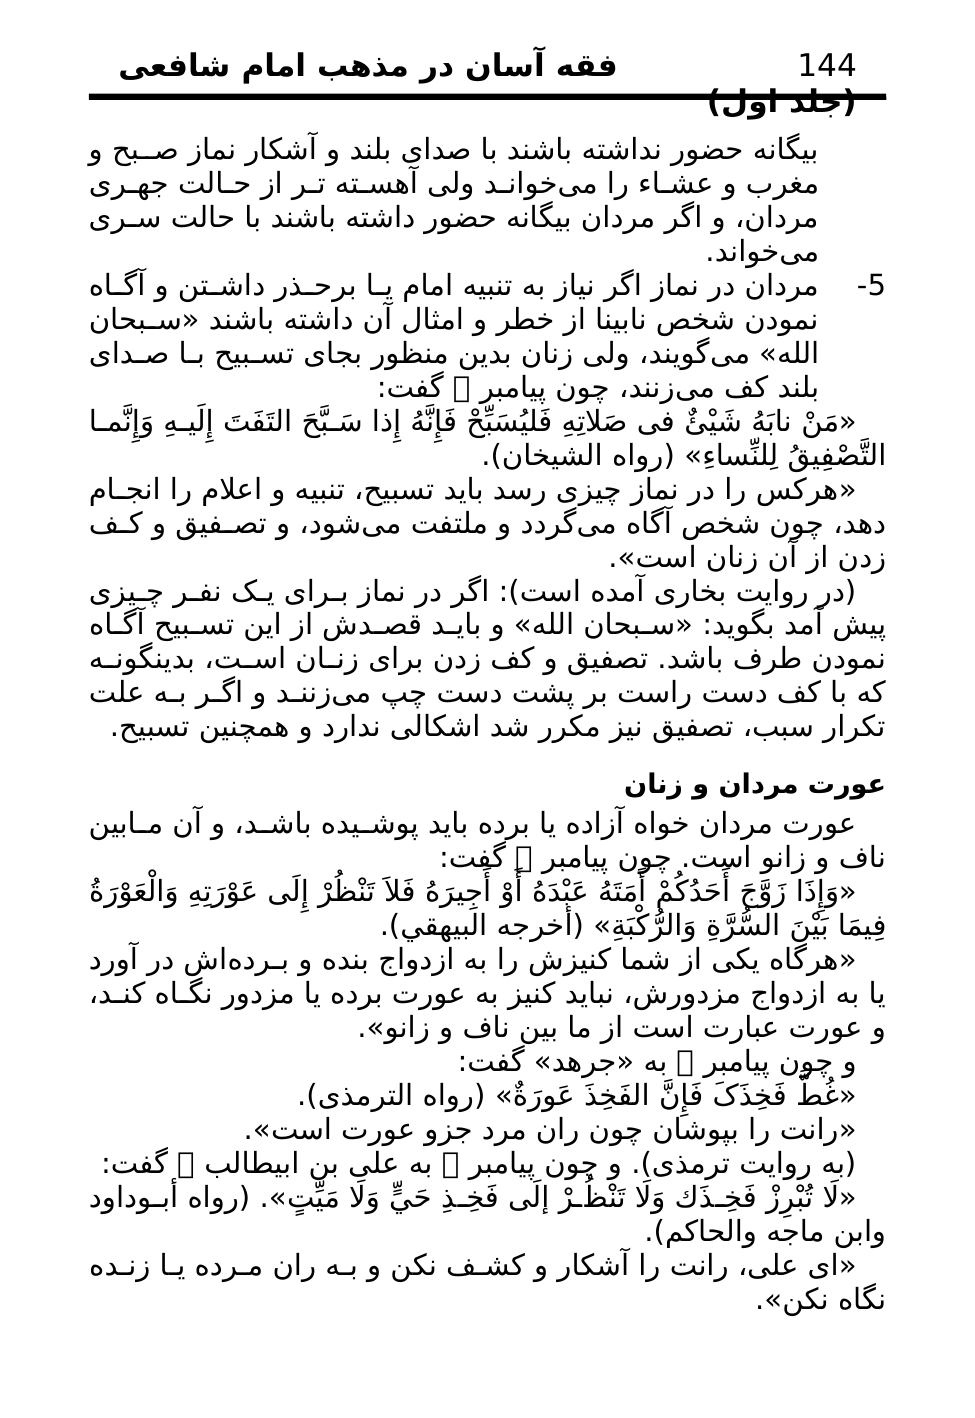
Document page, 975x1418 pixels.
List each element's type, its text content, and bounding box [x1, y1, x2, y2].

text عورت مردان و زنان [89, 769, 886, 800]
text (به روایت ترمذی). و چون پیامبر به علی بن ابیطالب گفت: [89, 1146, 886, 1180]
text (در روایت بخاری آمده است): اگر در نماز برای یک نفر چیزی پیش آمد بگوید: «سبحان الله» و باید قصدش از این تسبیح آگاه نمودن طرف باشد. تصفیق و کف زدن برای زنان است، بدینگونه که با کف دست راست بر پشت دست چپ می‌زنند و اگر به علت تکرار سبب، تصفیق نیز مکرر شد اشکالی ندارد و همچنین تسبیح. [89, 574, 886, 744]
text «هرکس را در نماز چیزی رسد باید تسبیح، تنبیه و اعلام را انجام دهد، چون شخص آگاه می‌گردد و ملتفت می‌شود، و تصفیق و کف زدن از آن زنان است». [89, 472, 886, 574]
text «لَا تُبْرِزْ فَخِذَك وَلَا تَنْظُرْ إلَى فَخِذِ حَيٍّ وَلَا مَيِّتٍ». (رواه أبوداود وابن ماجه والحاکم). [89, 1180, 886, 1248]
text و چون پیامبر به «جرهد» گفت: [89, 1044, 886, 1078]
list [89, 132, 857, 268]
text «غُطَّ فَخِذَکَ فَإِنَّ الفَخِذَ عَورَةٌ» (رواه الترمذی). [89, 1078, 886, 1112]
list مردان در نماز اگر نیاز به تنبیه امام یا برحذر داشتن و آگاه نمودن شخص نابینا از خطر و امثال آن داشته باشند «سبحان الله» می‌گویند، ولی زنان بدین منظور بجای تسبیح با صدای بلند کف می‌زنند، چون پیامبر گفت: [89, 268, 857, 404]
text «مَنْ نابَهُ شَیْئٌ فی صَلاتِهِ فَلیُسَبِّحْ فَإِنَّهُ إِذا سَبَّحَ التَفَتَ إِلَیهِ وَإِنَّما التَّصْفِیقُ لِلنِّساءِ» (رواه الشيخان). [89, 404, 886, 472]
text «رانت را بپوشان چون ران مرد جزو عورت است». [89, 1112, 886, 1146]
text «هرگاه یکی از شما کنیزش را به ازدواج بنده و برده‌اش در آورد یا به ازدواج مزدورش، نباید کنیز به عورت برده یا مزدور نگاه کند، و عورت عبارت است از ما بین ناف و زانو». [89, 942, 886, 1044]
text «وَإِذَا زَوَّجَ أَحَدُكُمْ أَمَتَهُ عَبْدَهُ أَوْ أَجِيرَهُ فَلاَ تَنْظُرْ إِلَى عَوْرَتِهِ وَالْعَوْرَةُ فِيمَا بَيْنَ السُّرَّةِ وَالرُّكْبَةِ» (أخرجه البيهقي). [89, 874, 886, 942]
text «ای علی، رانت را آشکار و کشف نکن و به ران مرده یا زنده نگاه نکن». [89, 1248, 886, 1316]
text عورت مردان خواه آزاده یا برده باید پوشیده باشد، و آن مابین ناف و زانو است. چون پیامبر گفت: [89, 807, 886, 874]
